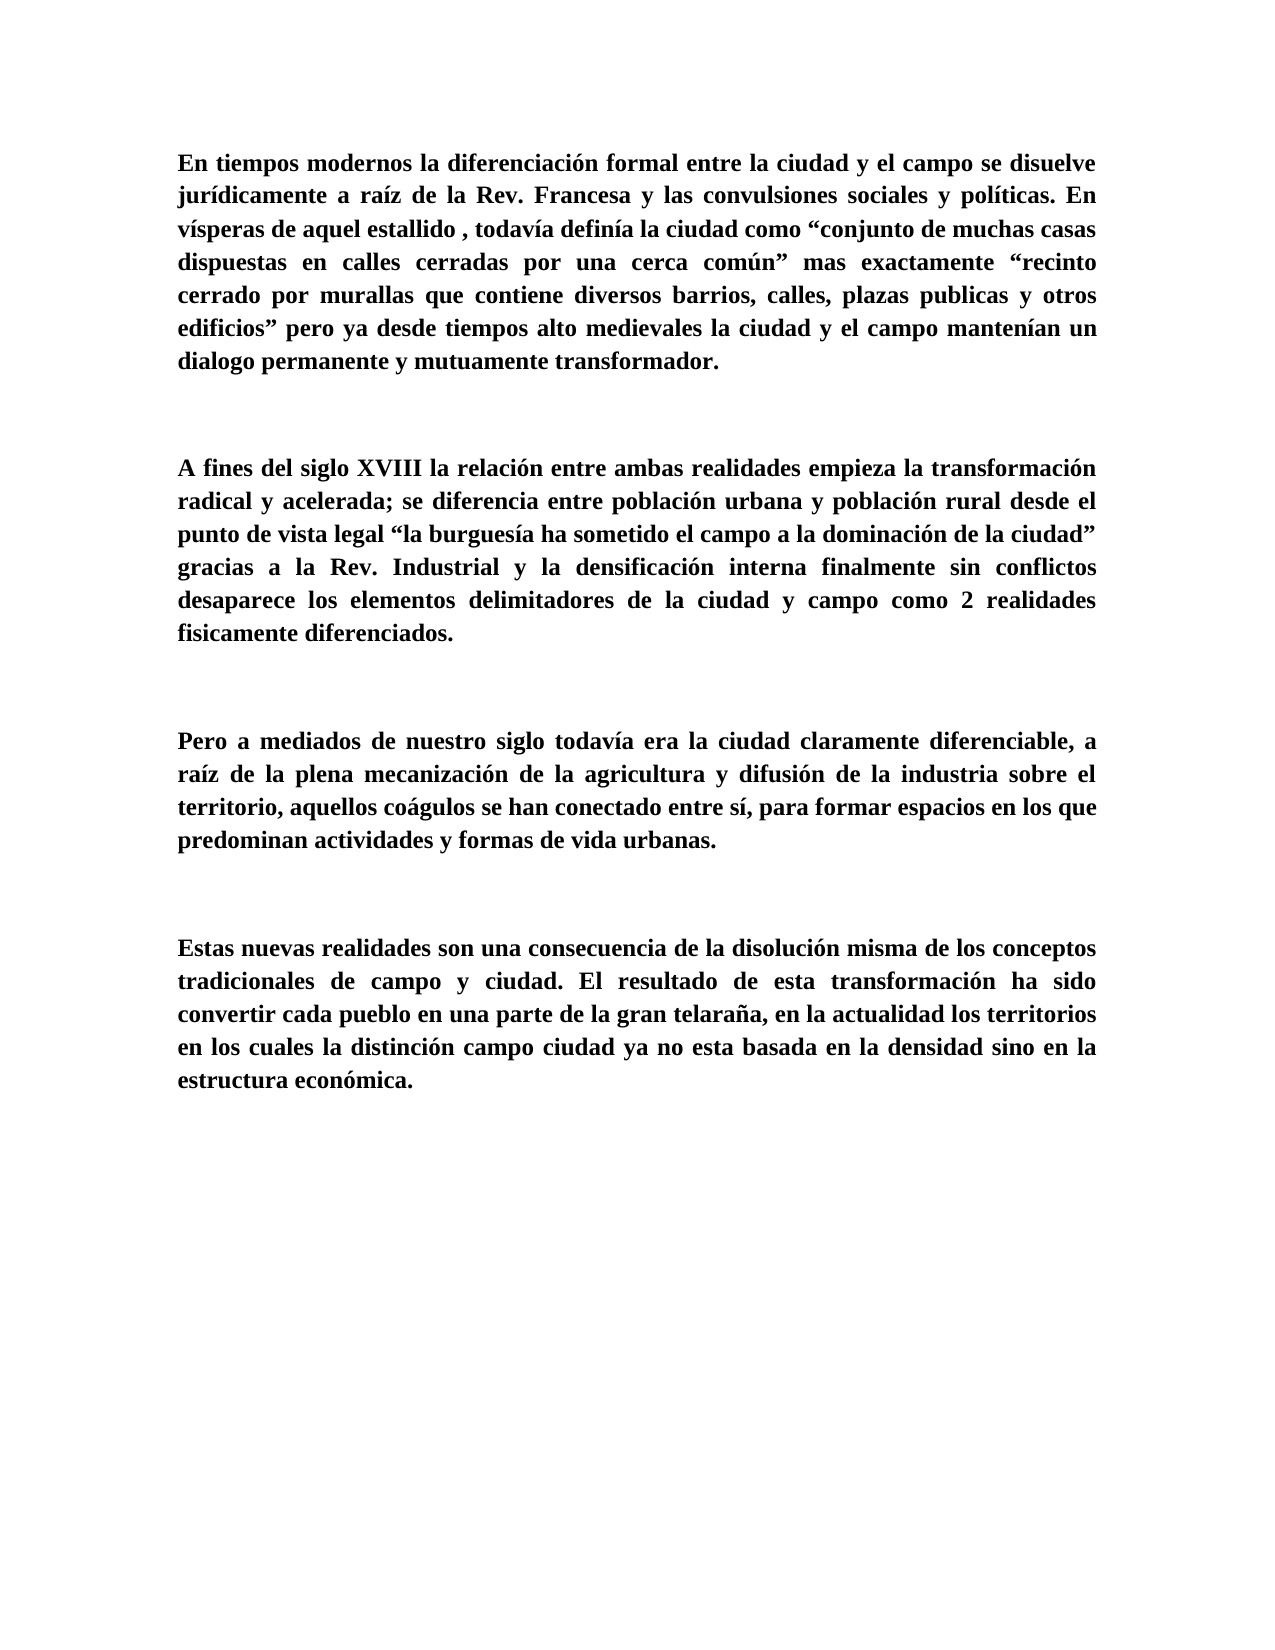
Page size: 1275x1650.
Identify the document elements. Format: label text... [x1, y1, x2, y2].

text Estas nuevas realidades son una consecuencia de la disolución misma de los conceptos tradicionales de campo y ciudad. El resultado de esta transformación ha sido convertir cada pueblo en una parte de la gran telaraña, en la actualidad los territorios en los cuales la distinción campo ciudad ya no esta basada en la densidad sino en la estructura económica. [177, 933, 1098, 1094]
text A fines del siglo XVIII la relación entre ambas realidades empieza la transformación radical y acelerada; se diferencia entre población urbana y población rural desde el punto de vista legal “la burguesía ha sometido el campo a la dominación de la ciudad” gracias a la Rev. Industrial y la densificación interna finalmente sin conflictos desaparece los elementos delimitadores de la ciudad y campo como 2 realidades fisicamente diferenciados. [177, 453, 1098, 647]
text Pero a mediados de nuestro siglo todavía era la ciudad claramente diferenciable, a raíz de la plena mecanización de la agricultura y difusión de la industria sobre el territorio, aquellos coágulos se han conectado entre sí, para formar espacios en los que predominan actividades y formas de vida urbanas. [177, 726, 1098, 854]
text En tiempos modernos la diferenciación formal entre la ciudad y el campo se disuelve jurídicamente a raíz de la Rev. Francesa y las convulsiones sociales y políticas. En vísperas de aquel estallido , todavía definía la ciudad como “conjunto de muchas casas dispuestas en calles cerradas por una cerca común” mas exactamente “recinto cerrado por murallas que contiene diversos barrios, calles, plazas publicas y otros edificios” pero ya desde tiempos alto medievales la ciudad y el campo mantenían un dialogo permanente y mutuamente transformador. [177, 148, 1098, 374]
